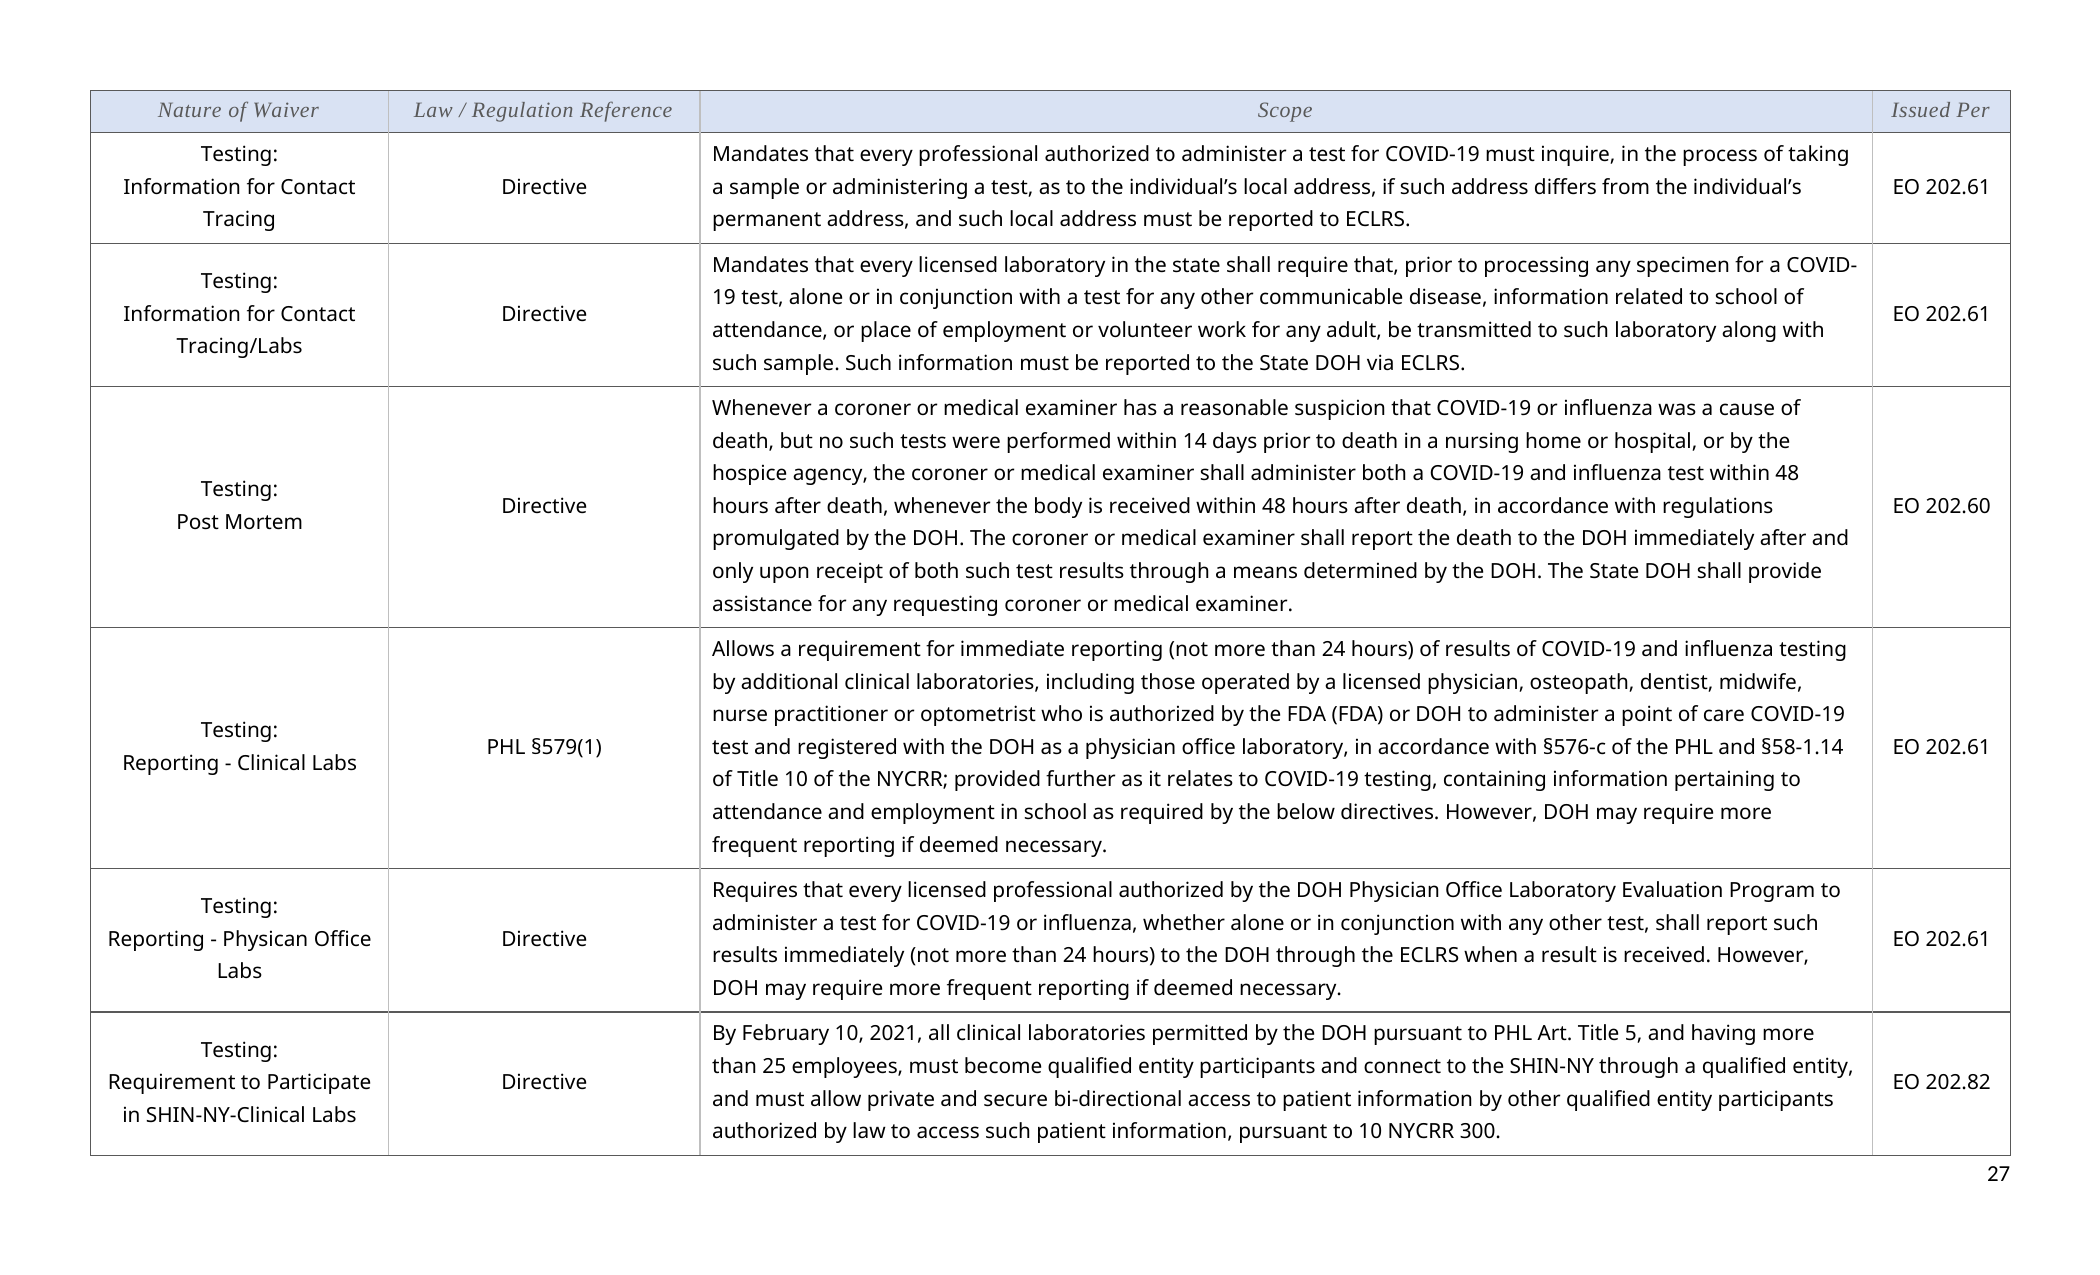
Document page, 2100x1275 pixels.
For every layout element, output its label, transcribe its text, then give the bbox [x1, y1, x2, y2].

table_cell Requires that every licensed professional authorized by the DOH Physician Office Laboratory Evaluation Program to administer a test for COVID-19 or influenza, whether alone or in conjunction with any other test, shall report such results immediately (not more than 24 hours) to the DOH through the ECLRS when a result is received. However, DOH may require more frequent reporting if deemed necessary. [701, 869, 1872, 1011]
table_cell By February 10, 2021, all clinical laboratories permitted by the DOH pursuant to PHL Art. Title 5, and having more than 25 employees, must become qualified entity participants and connect to the SHIN-NY through a qualified entity, and must allow private and secure bi-directional access to patient information by other qualified entity participants authorized by law to access such patient information, pursuant to 10 NYCRR 300. [701, 1013, 1872, 1154]
table_cell Mandates that every professional authorized to administer a test for COVID-19 must inquire, in the process of taking a sample or administering a test, as to the individual’s local address, if such address differs from the individual’s permanent address, and such local address must be reported to ECLRS. [701, 133, 1872, 243]
table_header Issued Per [1873, 91, 2010, 132]
table_cell Testing: Reporting - Clinical Labs [91, 628, 388, 868]
table_cell EO 202.82 [1873, 1013, 2010, 1154]
table_header Scope [701, 91, 1872, 132]
table_cell Directive [389, 387, 699, 627]
table_cell Testing: Requirement to Participate in SHIN-NY-Clinical Labs [91, 1013, 388, 1154]
table_cell Allows a requirement for immediate reporting (not more than 24 hours) of results of COVID-19 and influenza testing by additional clinical laboratories, including those operated by a licensed physician, osteopath, dentist, midwife, nurse practitioner or optometrist who is authorized by the FDA (FDA) or DOH to administer a point of care COVID-19 test and registered with the DOH as a physician office laboratory, in accordance with §576-c of the PHL and §58-1.14 of Title 10 of the NYCRR; provided further as it relates to COVID-19 testing, containing information pertaining to attendance and employment in school as required by the below directives. However, DOH may require more frequent reporting if deemed necessary. [701, 628, 1872, 868]
table_header Nature of Waiver [91, 91, 388, 132]
table_cell Mandates that every licensed laboratory in the state shall require that, prior to processing any specimen for a COVID-19 test, alone or in conjunction with a test for any other communicable disease, information related to school of attendance, or place of employment or volunteer work for any adult, be transmitted to such laboratory along with such sample. Such information must be reported to the State DOH via ECLRS. [701, 244, 1872, 386]
table_cell Testing: Post Mortem [91, 387, 388, 627]
table_cell PHL §579(1) [389, 628, 699, 868]
table_cell EO 202.61 [1873, 628, 2010, 868]
table_cell EO 202.61 [1873, 869, 2010, 1011]
table_cell Whenever a coroner or medical examiner has a reasonable suspicion that COVID-19 or influenza was a cause of death, but no such tests were performed within 14 days prior to death in a nursing home or hospital, or by the hospice agency, the coroner or medical examiner shall administer both a COVID-19 and influenza test within 48 hours after death, whenever the body is received within 48 hours after death, in accordance with regulations promulgated by the DOH. The coroner or medical examiner shall report the death to the DOH immediately after and only upon receipt of both such test results through a means determined by the DOH. The State DOH shall provide assistance for any requesting coroner or medical examiner. [701, 387, 1872, 627]
table_cell Directive [389, 1013, 699, 1154]
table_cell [91, 133, 388, 243]
table_cell Directive [389, 869, 699, 1011]
table_cell Directive [389, 244, 699, 386]
table_cell EO 202.61 [1873, 133, 2010, 243]
table_header Law / Regulation Reference [389, 91, 699, 132]
table_cell EO 202.61 [1873, 244, 2010, 386]
table_cell Directive [389, 133, 699, 243]
table_cell Testing: Reporting - Physican Office Labs [91, 869, 388, 1011]
table_cell EO 202.60 [1873, 387, 2010, 627]
table_cell Testing: Information for Contact Tracing/Labs [91, 244, 388, 386]
